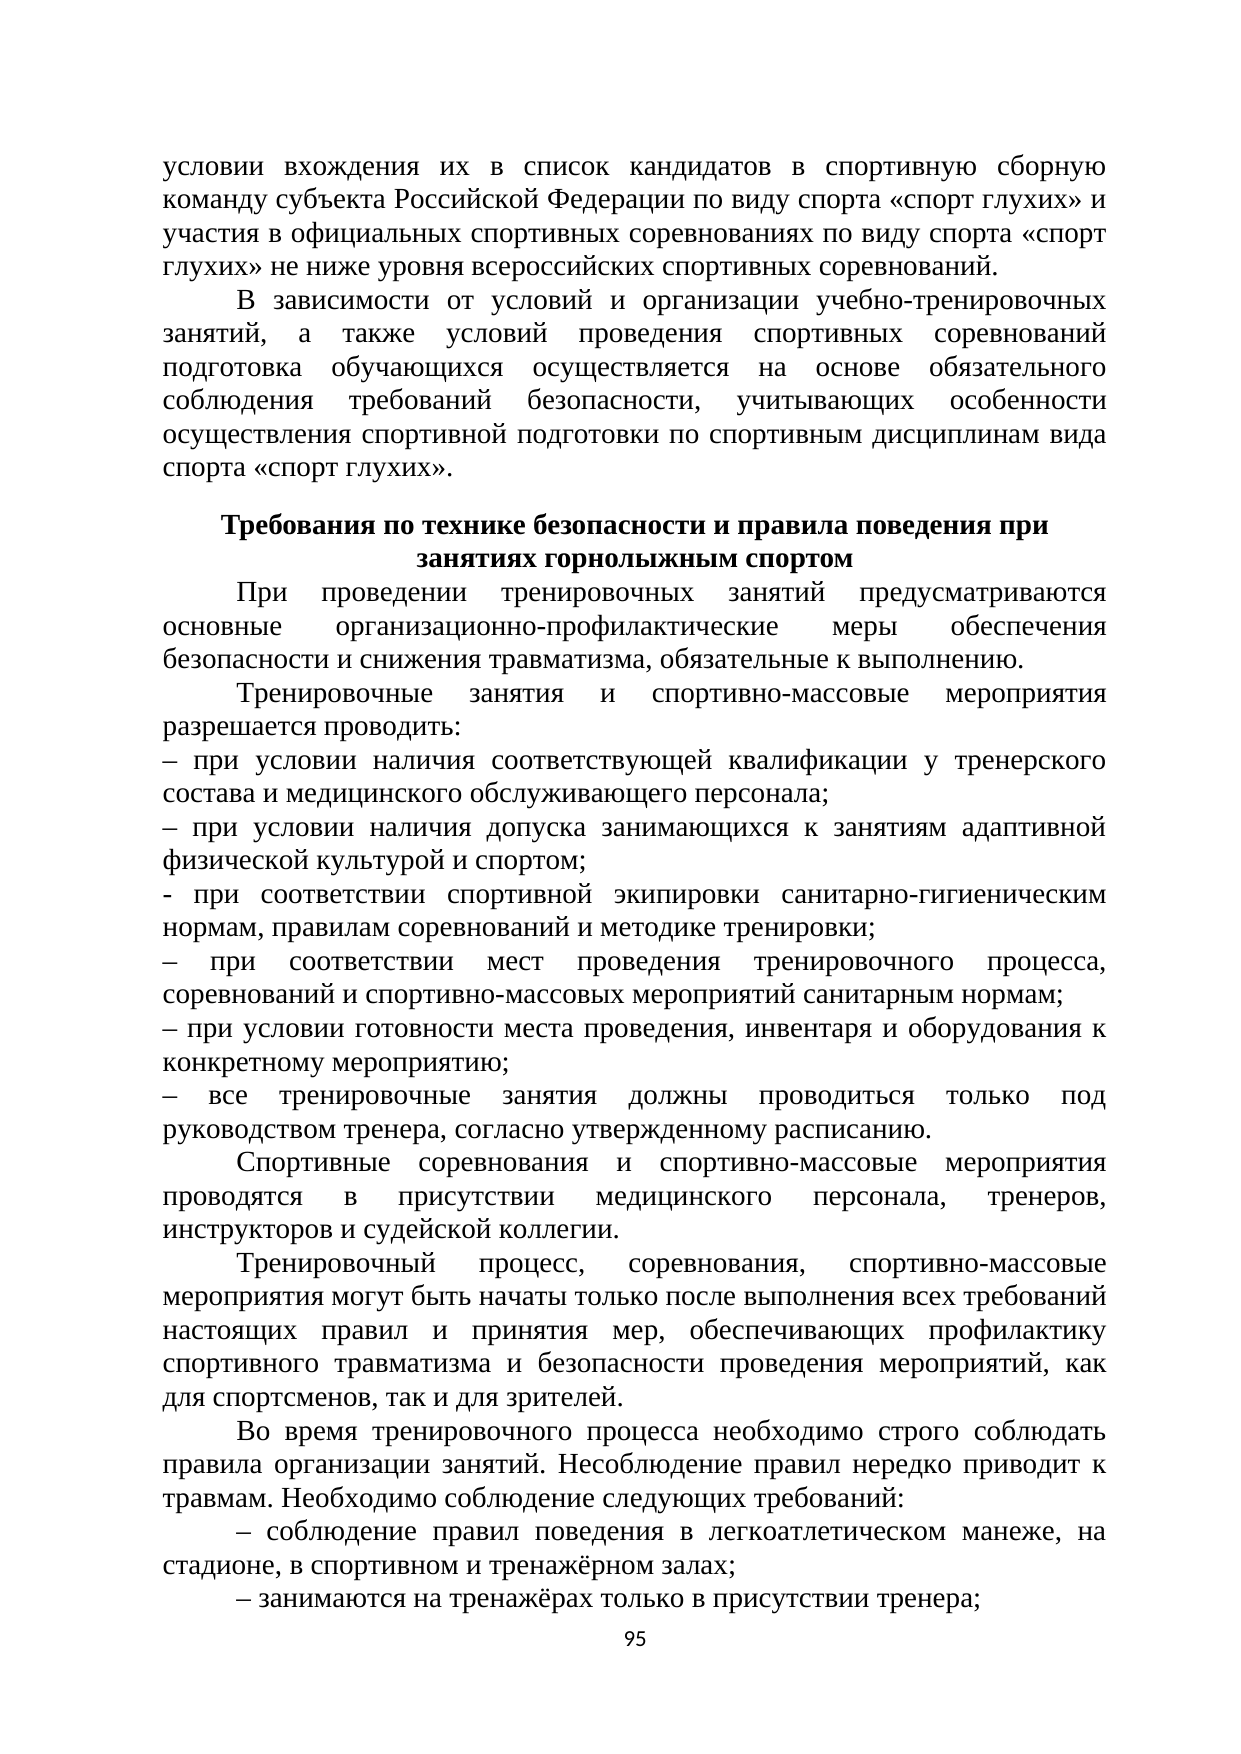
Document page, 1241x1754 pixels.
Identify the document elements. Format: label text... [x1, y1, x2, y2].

text Во время тренировочного процесса необходимо строго соблюдать правила организации занятий. Несоблюдение правил нередко приводит к травмам. Необходимо соблюдение следующих требований: [162, 1413, 1107, 1513]
text – при условии готовности места проведения, инвентаря и оборудования к конкретному мероприятию; [162, 1010, 1107, 1077]
text При проведении тренировочных занятий предусматриваются основные организационно-профилактические меры обеспечения безопасности и снижения травматизма, обязательные к выполнению. [162, 574, 1107, 675]
text - при соответствии спортивной экипировки санитарно-гигиеническим нормам, правилам соревнований и методике тренировки; [162, 876, 1107, 943]
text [162, 148, 1107, 282]
text Спортивные соревнования и спортивно-массовые мероприятия проводятся в присутствии медицинского персонала, тренеров, инструкторов и судейской коллегии. [162, 1144, 1107, 1245]
text – при соответствии мест проведения тренировочного процесса, соревнований и спортивно-массовых мероприятий санитарным нормам; [162, 943, 1107, 1010]
text – занимаются на тренажёрах только в присутствии тренера; [162, 1580, 1107, 1614]
text – при условии наличия допуска занимающихся к занятиям адаптивной физической культурой и спортом; [162, 809, 1107, 876]
text – соблюдение правил поведения в легкоатлетическом манеже, на стадионе, в спортивном и тренажёрном залах; [162, 1513, 1107, 1580]
text – при условии наличия соответствующей квалификации у тренерского состава и медицинского обслуживающего персонала; [162, 742, 1107, 809]
text Тренировочный процесс, соревнования, спортивно-массовые мероприятия могут быть начаты только после выполнения всех требований настоящих правил и принятия мер, обеспечивающих профилактику спортивного травматизма и безопасности проведения мероприятий, как для спортсменов, так и для зрителей. [162, 1245, 1107, 1413]
text Требования по технике безопасности и правила поведения при занятиях горнолыжным спортом [162, 507, 1107, 574]
text В зависимости от условий и организации учебно-тренировочных занятий, а также условий проведения спортивных соревнований подготовка обучающихся осуществляется на основе обязательного соблюдения требований безопасности, учитывающих особенности осуществления спортивной подготовки по спортивным дисциплинам вида спорта «спорт глухих». [162, 282, 1107, 483]
text Тренировочные занятия и спортивно-массовые мероприятия разрешается проводить: [162, 675, 1107, 742]
text – все тренировочные занятия должны проводиться только под руководством тренера, согласно утвержденному расписанию. [162, 1077, 1107, 1144]
